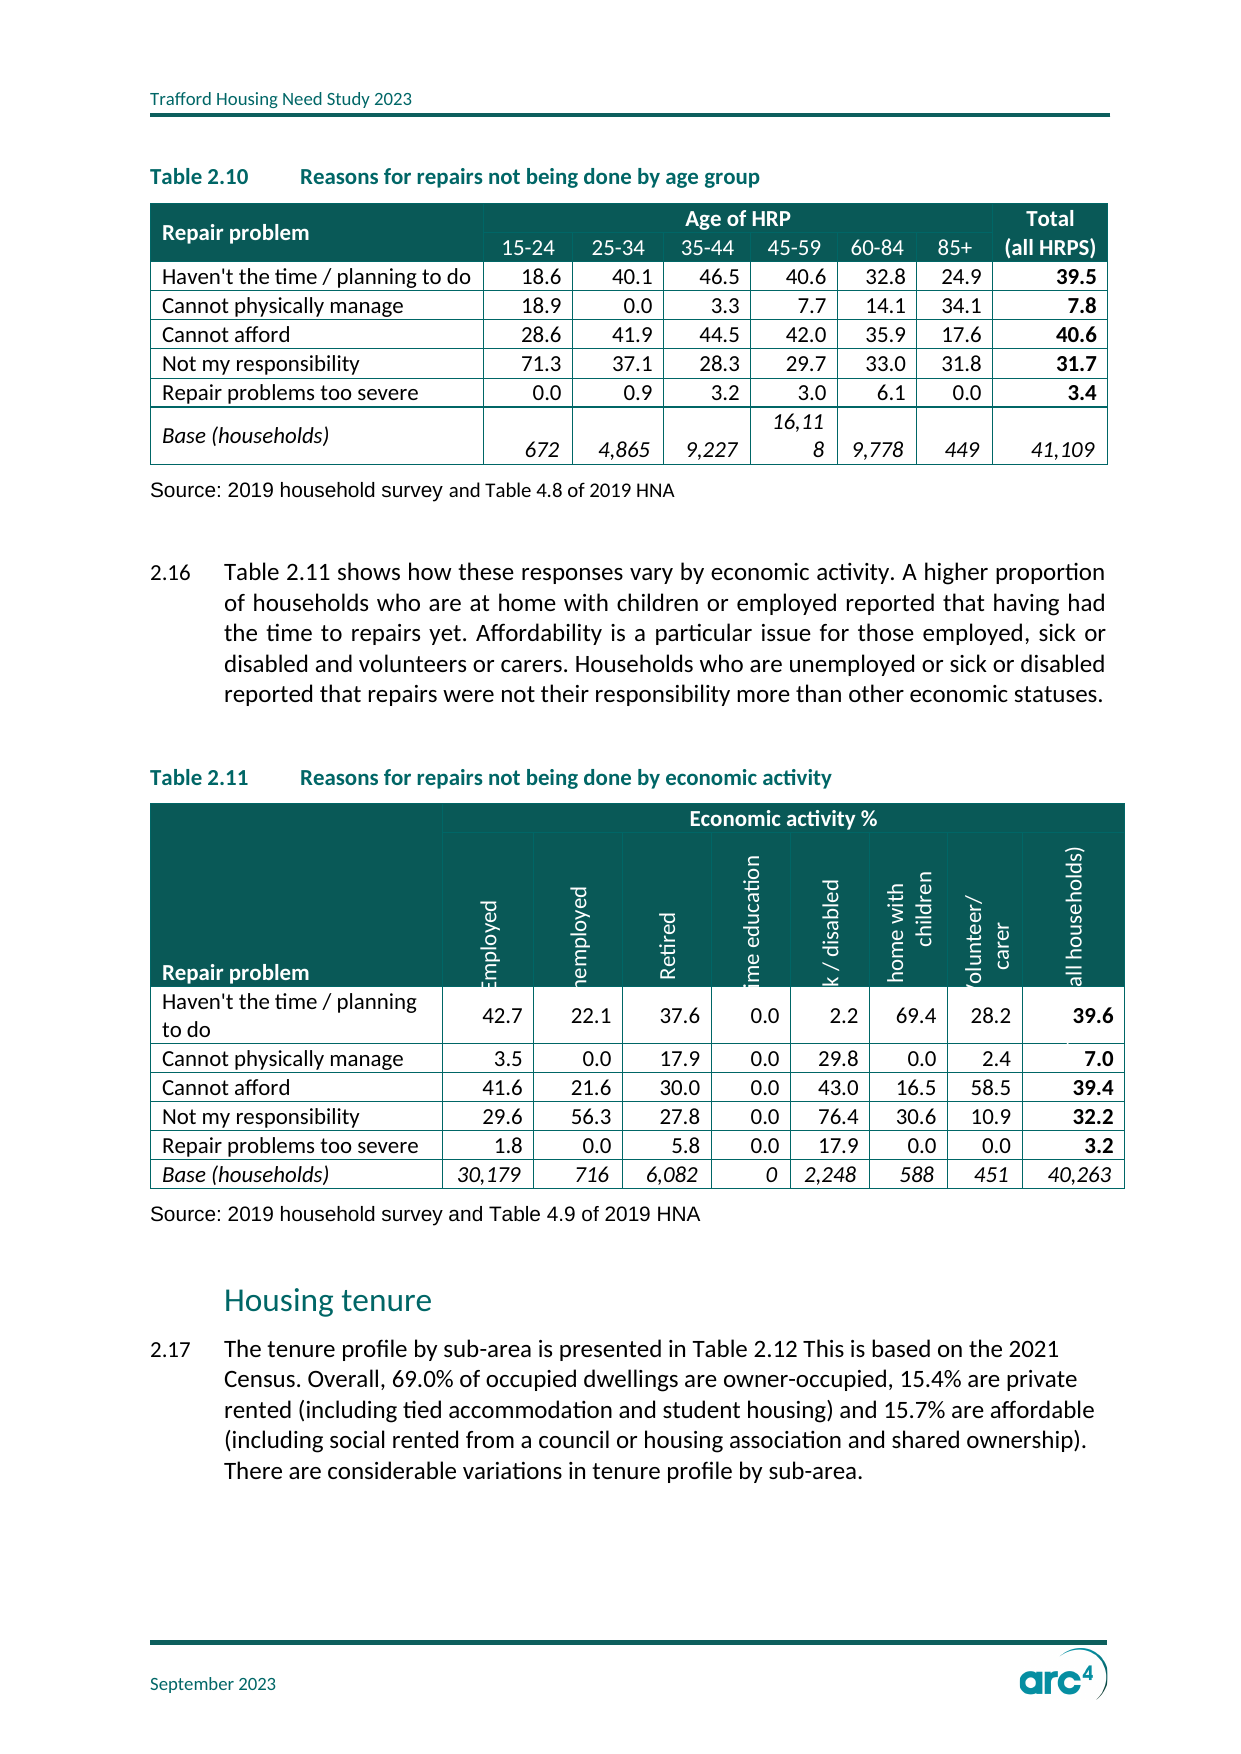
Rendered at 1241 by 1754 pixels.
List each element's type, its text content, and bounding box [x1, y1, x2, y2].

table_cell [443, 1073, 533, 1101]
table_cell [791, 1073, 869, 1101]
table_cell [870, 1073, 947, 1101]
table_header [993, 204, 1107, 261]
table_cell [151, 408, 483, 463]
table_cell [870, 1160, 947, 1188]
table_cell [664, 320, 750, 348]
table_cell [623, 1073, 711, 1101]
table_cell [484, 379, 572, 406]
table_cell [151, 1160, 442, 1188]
list Source: 2019 household survey and Table 4.8 of 2019 HNA [150, 477, 1107, 502]
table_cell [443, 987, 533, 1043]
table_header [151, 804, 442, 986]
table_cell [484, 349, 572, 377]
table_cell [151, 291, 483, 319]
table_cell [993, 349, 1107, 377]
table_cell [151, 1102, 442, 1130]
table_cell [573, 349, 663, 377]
subtitle Table 2.10 Reasons for repairs not being done by age group [150, 162, 1107, 191]
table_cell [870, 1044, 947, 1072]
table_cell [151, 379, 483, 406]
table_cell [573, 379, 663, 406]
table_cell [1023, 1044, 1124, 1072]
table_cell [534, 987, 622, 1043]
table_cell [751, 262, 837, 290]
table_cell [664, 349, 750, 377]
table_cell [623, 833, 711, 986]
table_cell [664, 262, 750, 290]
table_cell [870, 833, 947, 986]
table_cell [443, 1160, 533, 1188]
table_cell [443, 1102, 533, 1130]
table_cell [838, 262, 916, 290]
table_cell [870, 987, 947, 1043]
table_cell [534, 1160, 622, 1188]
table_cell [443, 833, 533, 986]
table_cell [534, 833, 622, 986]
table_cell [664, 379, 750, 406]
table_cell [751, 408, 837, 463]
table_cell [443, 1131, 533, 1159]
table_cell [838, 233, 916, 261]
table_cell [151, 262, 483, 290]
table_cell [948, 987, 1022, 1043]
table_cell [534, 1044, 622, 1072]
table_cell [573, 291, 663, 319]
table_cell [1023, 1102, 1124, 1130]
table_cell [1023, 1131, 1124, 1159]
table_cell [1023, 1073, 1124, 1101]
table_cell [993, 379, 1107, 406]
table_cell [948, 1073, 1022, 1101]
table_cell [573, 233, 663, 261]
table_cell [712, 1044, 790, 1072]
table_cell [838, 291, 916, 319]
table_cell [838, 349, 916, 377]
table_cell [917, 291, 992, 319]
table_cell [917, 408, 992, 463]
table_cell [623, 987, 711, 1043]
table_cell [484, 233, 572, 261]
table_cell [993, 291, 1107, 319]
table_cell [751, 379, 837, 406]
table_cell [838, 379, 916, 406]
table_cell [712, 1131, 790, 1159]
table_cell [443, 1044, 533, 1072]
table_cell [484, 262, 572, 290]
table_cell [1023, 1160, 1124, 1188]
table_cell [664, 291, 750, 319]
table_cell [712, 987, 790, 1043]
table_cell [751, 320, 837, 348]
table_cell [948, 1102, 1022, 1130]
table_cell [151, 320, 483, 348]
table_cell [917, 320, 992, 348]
list Source: 2019 household survey and Table 4.9 of 2019 HNA [150, 1202, 1107, 1226]
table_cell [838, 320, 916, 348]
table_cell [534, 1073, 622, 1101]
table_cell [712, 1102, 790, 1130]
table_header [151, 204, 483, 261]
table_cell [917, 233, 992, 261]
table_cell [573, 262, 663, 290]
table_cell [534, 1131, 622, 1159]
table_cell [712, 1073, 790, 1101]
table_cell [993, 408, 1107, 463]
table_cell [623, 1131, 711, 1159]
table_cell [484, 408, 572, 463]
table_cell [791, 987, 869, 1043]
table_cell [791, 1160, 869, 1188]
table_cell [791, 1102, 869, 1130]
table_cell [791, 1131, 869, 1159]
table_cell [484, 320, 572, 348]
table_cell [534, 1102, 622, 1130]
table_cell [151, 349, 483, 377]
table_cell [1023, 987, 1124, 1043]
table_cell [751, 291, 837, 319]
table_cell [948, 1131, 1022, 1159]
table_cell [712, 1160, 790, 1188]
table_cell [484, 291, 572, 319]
subtitle Housing tenure [224, 1279, 1107, 1320]
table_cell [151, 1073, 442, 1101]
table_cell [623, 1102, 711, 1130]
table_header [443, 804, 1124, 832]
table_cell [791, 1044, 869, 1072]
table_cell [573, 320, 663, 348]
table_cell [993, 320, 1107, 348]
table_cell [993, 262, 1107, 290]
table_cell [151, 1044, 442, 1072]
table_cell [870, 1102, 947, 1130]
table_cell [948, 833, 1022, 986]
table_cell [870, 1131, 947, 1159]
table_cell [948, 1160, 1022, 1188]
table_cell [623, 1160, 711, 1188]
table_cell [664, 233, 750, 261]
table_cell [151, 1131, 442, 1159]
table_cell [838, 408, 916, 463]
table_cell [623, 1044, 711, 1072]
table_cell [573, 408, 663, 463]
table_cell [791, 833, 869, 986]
text Table 2.11 shows how these responses vary by economic activity. A higher proportion of households who are at home with children or employed reported that having had the time to repairs yet. Affordability is a particular issue for those employed, sick or disabled and volunteers or carers. Households who are unemployed or sick or disabled reported that repairs were not their responsibility more than other economic statuses. [150, 556, 1107, 709]
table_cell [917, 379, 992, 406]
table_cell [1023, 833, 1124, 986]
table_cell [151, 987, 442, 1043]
picture [1019, 1648, 1108, 1700]
text The tenure profile by sub-area is presented in Table 2.12 This is based on the 2021 Census. Overall, 69.0% of occupied dwellings are owner-occupied, 15.4% are private rented (including tied accommodation and student housing) and 15.7% are affordable (including social rented from a council or housing association and shared ownership). There are considerable variations in tenure profile by sub-area. [150, 1333, 1107, 1485]
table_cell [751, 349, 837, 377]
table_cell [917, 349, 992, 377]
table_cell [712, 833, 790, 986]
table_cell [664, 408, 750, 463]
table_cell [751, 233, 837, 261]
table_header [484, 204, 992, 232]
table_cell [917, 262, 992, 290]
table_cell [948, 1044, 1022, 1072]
subtitle Table 2.11 Reasons for repairs not being done by economic activity [150, 763, 1107, 791]
